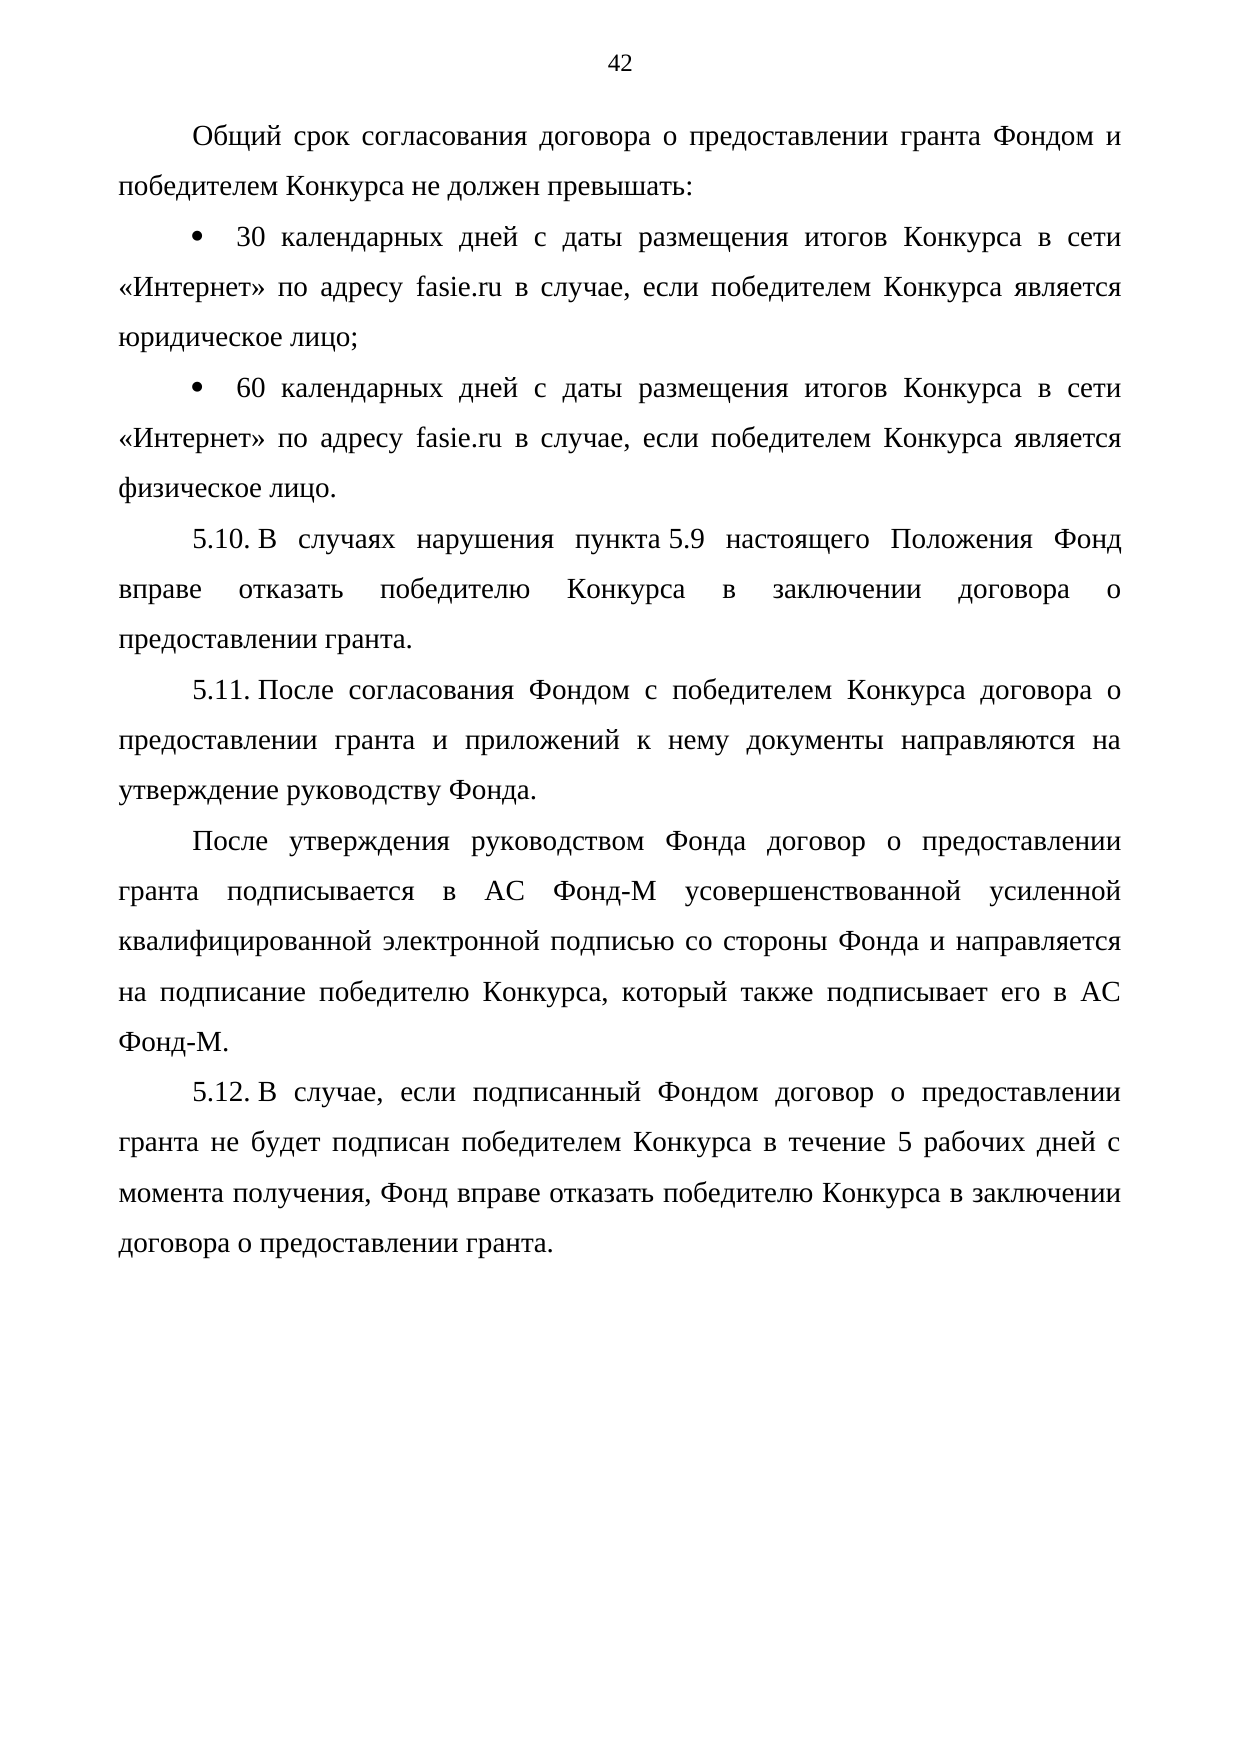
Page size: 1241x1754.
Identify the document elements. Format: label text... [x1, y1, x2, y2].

list 60 календарных дней с даты размещения итогов Конкурса в сети «Интернет» по адресу fasie.ru в случае, если победителем Конкурса является физическое лицо. [118, 370, 1122, 504]
list В случаях нарушения пункта 5.9 настоящего Положения Фонд вправе отказать победителю Конкурса в заключении договора о предоставлении гранта. [118, 521, 1122, 655]
list После согласования Фондом с победителем Конкурса договора о предоставлении гранта и приложений к нему документы направляются на утверждение руководству Фонда. [118, 672, 1122, 806]
list В случае, если подписанный Фондом договор о предоставлении гранта не будет подписан победителем Конкурса в течение 5 рабочих дней с момента получения, Фонд вправе отказать победителю Конкурса в заключении договора о предоставлении гранта. [118, 1074, 1122, 1259]
text Общий срок согласования договора о предоставлении гранта Фондом и победителем Конкурса не должен превышать: [118, 118, 1122, 202]
text После утверждения руководством Фонда договор о предоставлении гранта подписывается в АС Фонд-М усовершенствованной усиленной квалифицированной электронной подписью со стороны Фонда и направляется на подписание победителю Конкурса, который также подписывает его в АС Фонд-М. [118, 823, 1122, 1057]
list 30 календарных дней с даты размещения итогов Конкурса в сети «Интернет» по адресу fasie.ru в случае, если победителем Конкурса является юридическое лицо; [118, 219, 1122, 353]
